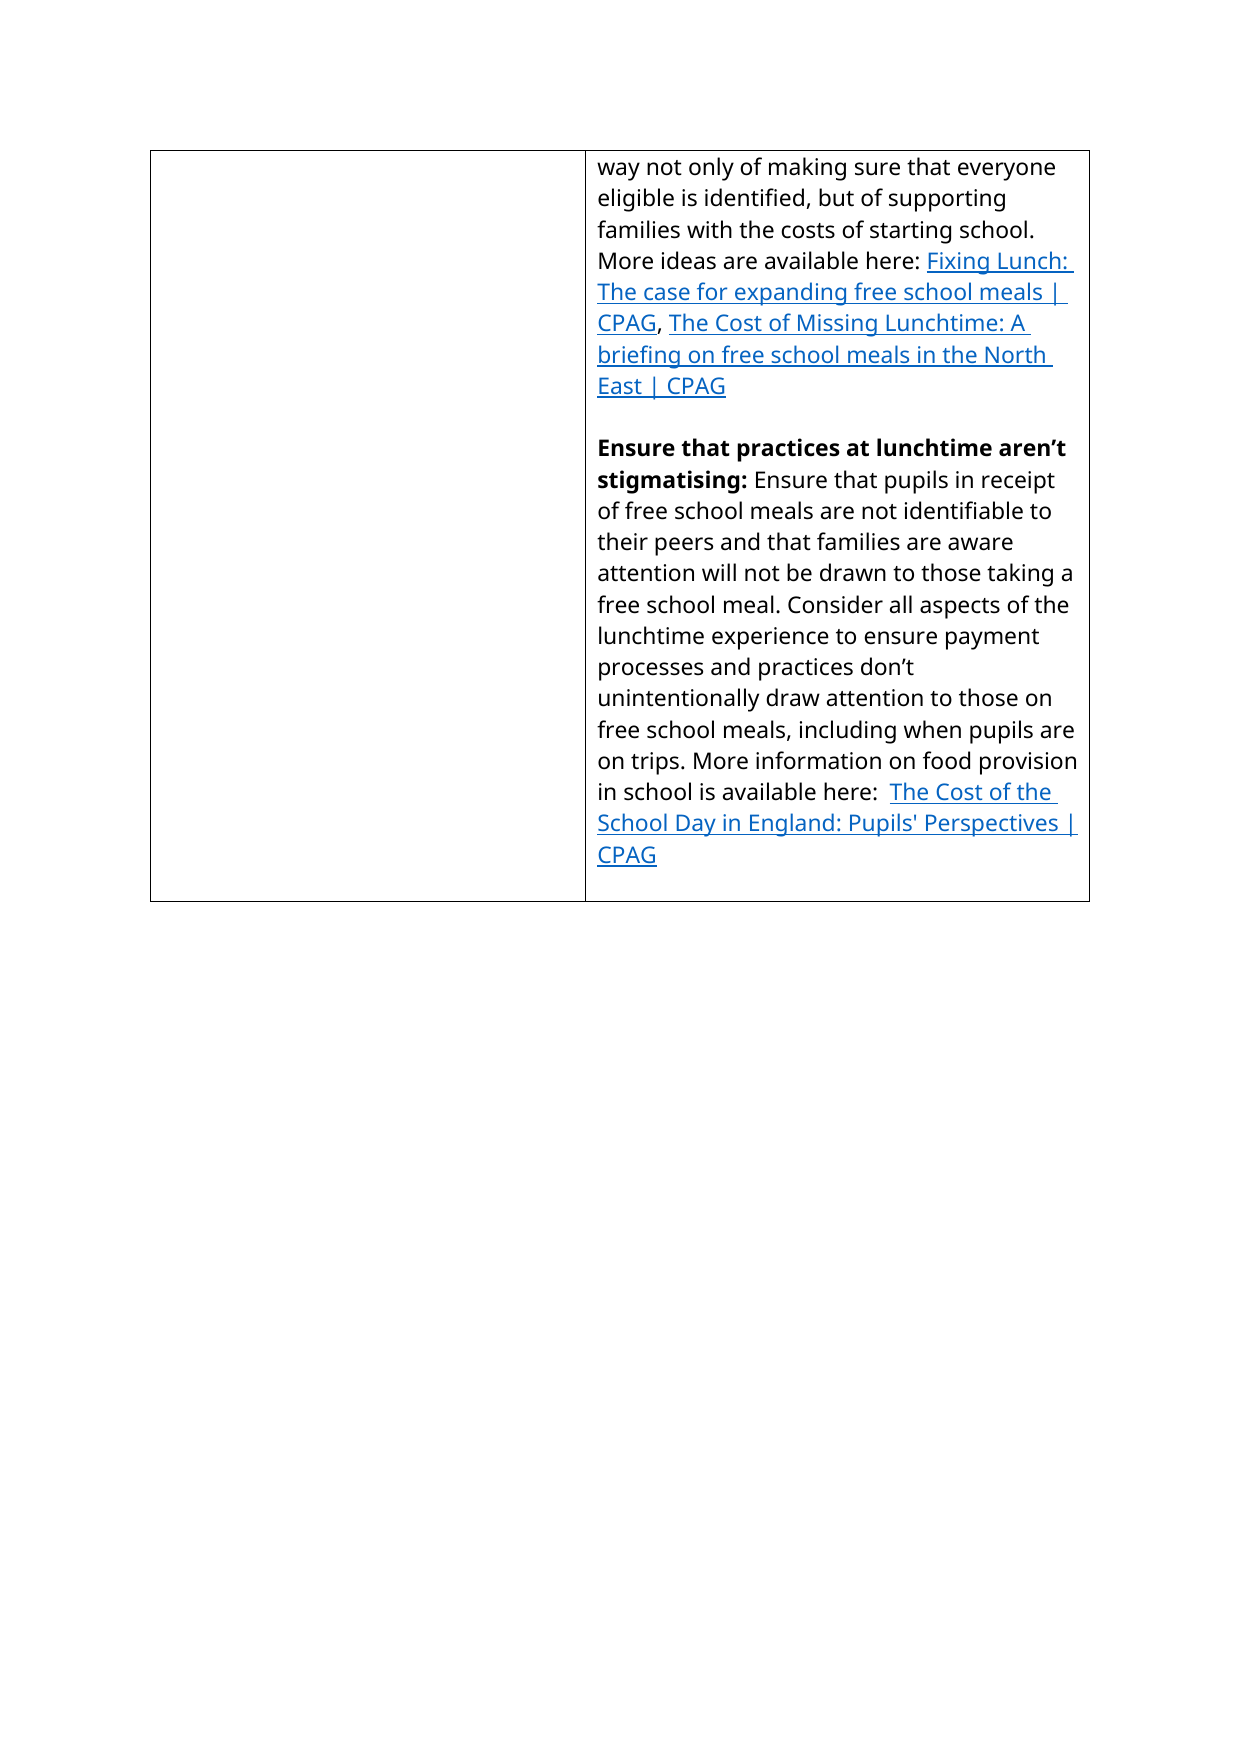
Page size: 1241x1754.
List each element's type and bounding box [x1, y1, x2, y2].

table_cell [586, 151, 1089, 901]
table_cell [151, 151, 585, 901]
